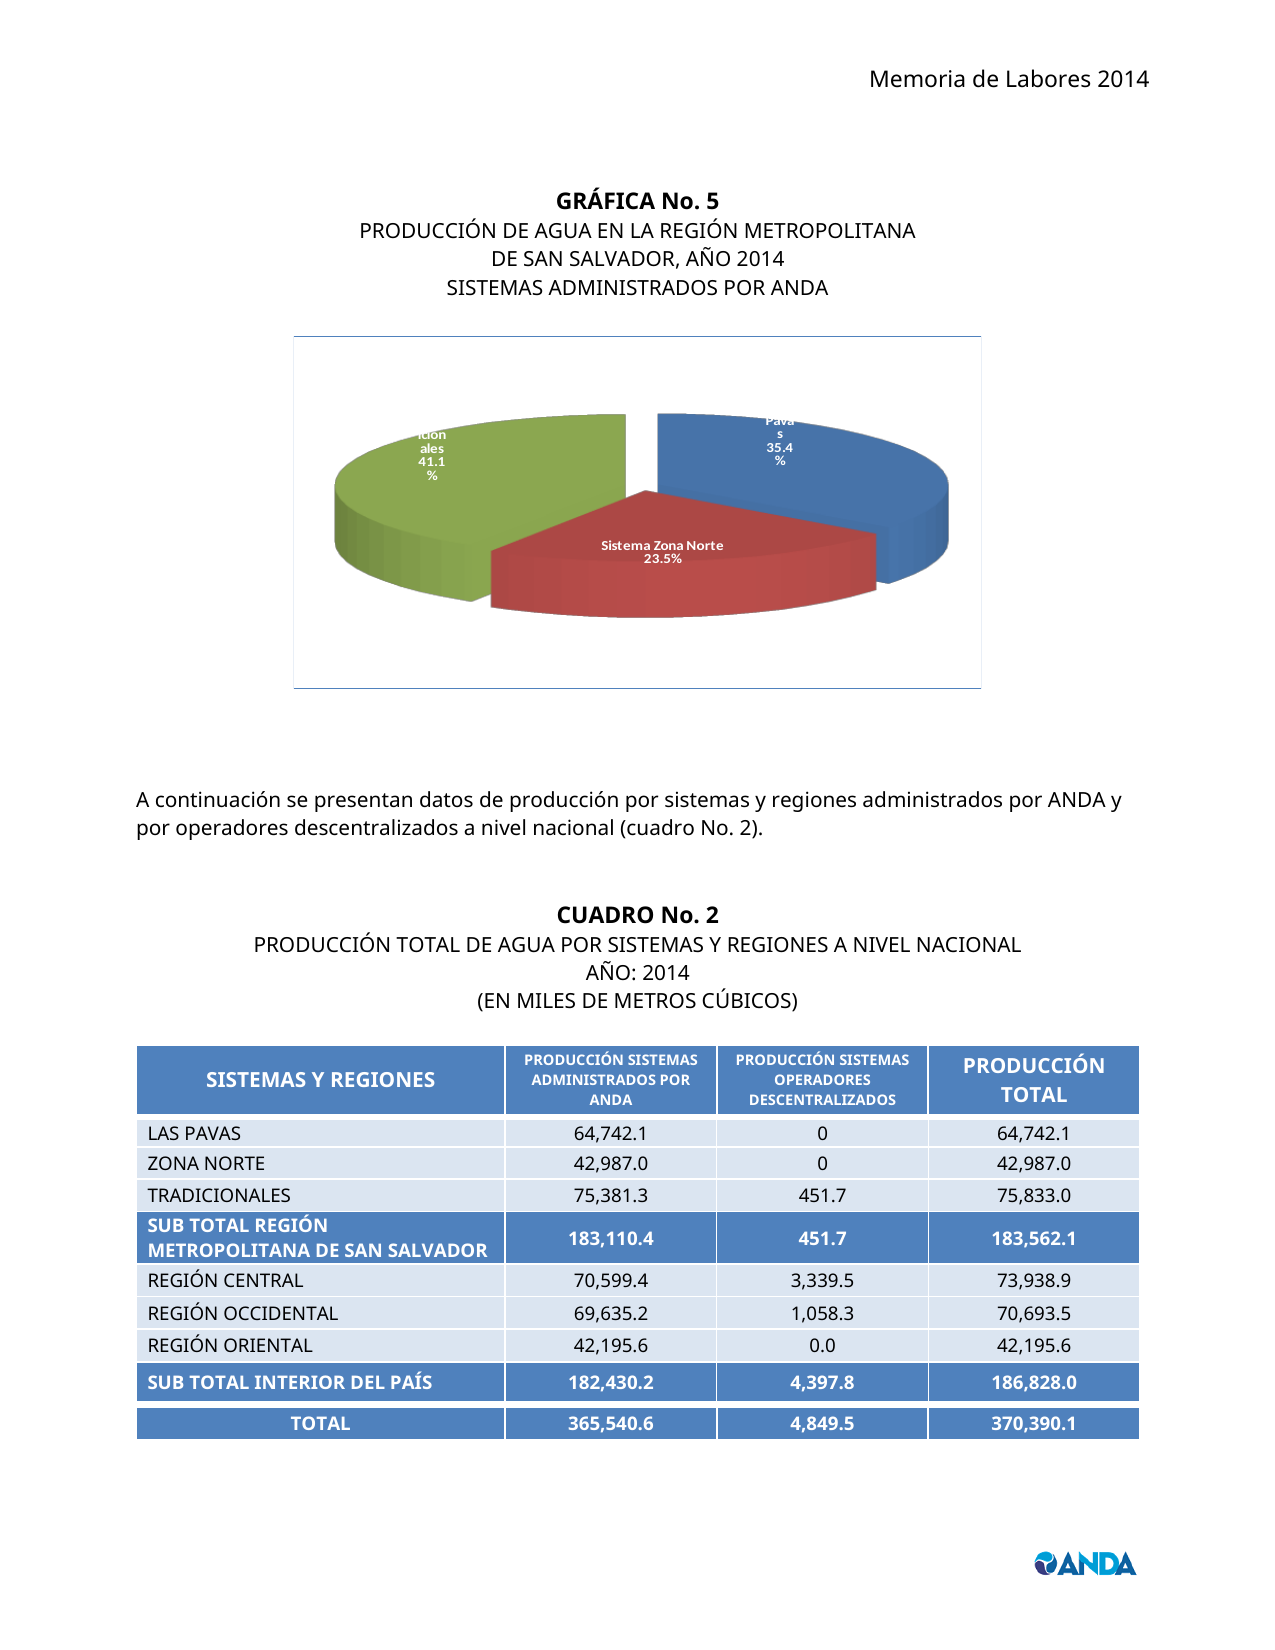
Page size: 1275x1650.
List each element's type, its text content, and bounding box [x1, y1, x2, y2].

table_cell 42,987.0 [506, 1148, 716, 1178]
table_header PRODUCCIÓN TOTAL [929, 1046, 1139, 1114]
table_cell 42,195.6 [929, 1330, 1139, 1361]
text AÑO: 2014 [136, 958, 1139, 987]
text A continuación se presentan datos de producción por sistemas y regiones administrados por ANDA y por operadores descentralizados a nivel nacional (cuadro No. 2). [136, 785, 1139, 842]
text SISTEMAS ADMINISTRADOS POR ANDA [136, 273, 1139, 301]
table_cell SUB TOTAL INTERIOR DEL PAÍS [137, 1363, 504, 1401]
table_cell 64,742.1 [929, 1120, 1139, 1146]
table_cell 64,742.1 [506, 1120, 716, 1146]
table_cell 451.7 [717, 1180, 928, 1211]
table_cell 183,562.1 [929, 1212, 1139, 1263]
table_cell 451.7 [717, 1212, 928, 1263]
table_cell 182,430.2 [506, 1363, 716, 1401]
table_cell 75,381.3 [506, 1180, 716, 1211]
table_cell 186,828.0 [929, 1363, 1139, 1401]
picture [1106, 1558, 1113, 1569]
table_cell 75,833.0 [929, 1180, 1139, 1211]
table_cell 42,987.0 [929, 1148, 1139, 1178]
table_cell ZONA NORTE [137, 1148, 504, 1178]
table_cell LAS PAVAS [137, 1120, 504, 1146]
table_cell 1,058.3 [717, 1297, 928, 1328]
table_cell 0 [717, 1120, 928, 1146]
table_cell 70,693.5 [929, 1297, 1139, 1328]
text CUADRO No. 2 [136, 898, 1139, 930]
text (EN MILES DE METROS CÚBICOS) [136, 987, 1139, 1015]
table_cell 183,110.4 [506, 1212, 716, 1263]
table_cell SUB TOTAL REGIÓN METROPOLITANA DE SAN SALVADOR [137, 1212, 504, 1263]
table_cell REGIÓN OCCIDENTAL [137, 1297, 504, 1328]
table_cell 0.0 [717, 1330, 928, 1361]
table_cell TOTAL [137, 1408, 504, 1439]
table_cell 73,938.9 [929, 1265, 1139, 1296]
table_cell TRADICIONALES [137, 1180, 504, 1211]
table_cell REGIÓN CENTRAL [137, 1265, 504, 1296]
table_cell 42,195.6 [506, 1330, 716, 1361]
table_header PRODUCCIÓN SISTEMAS OPERADORES DESCENTRALIZADOS [718, 1046, 927, 1114]
picture [1029, 1550, 1140, 1576]
table_cell REGIÓN ORIENTAL [137, 1330, 504, 1361]
text PRODUCCIÓN TOTAL DE AGUA POR SISTEMAS Y REGIONES A NIVEL NACIONAL [136, 930, 1139, 958]
table_cell 365,540.6 [506, 1408, 716, 1439]
table_cell 0 [717, 1148, 928, 1178]
table_cell 370,390.1 [929, 1408, 1139, 1439]
text GRÁFICA No. 5 [136, 185, 1139, 216]
table_header PRODUCCIÓN SISTEMAS ADMINISTRADOS POR ANDA [506, 1046, 716, 1114]
table_cell 4,849.5 [718, 1408, 927, 1439]
table_cell 4,397.8 [717, 1363, 928, 1401]
text DE SAN SALVADOR, AÑO 2014 [136, 244, 1139, 273]
table_cell 3,339.5 [717, 1265, 928, 1296]
text PRODUCCIÓN DE AGUA EN LA REGIÓN METROPOLITANA [136, 216, 1139, 244]
table_header SISTEMAS Y REGIONES [137, 1046, 504, 1114]
table_cell 70,599.4 [506, 1265, 716, 1296]
table_cell 69,635.2 [506, 1297, 716, 1328]
